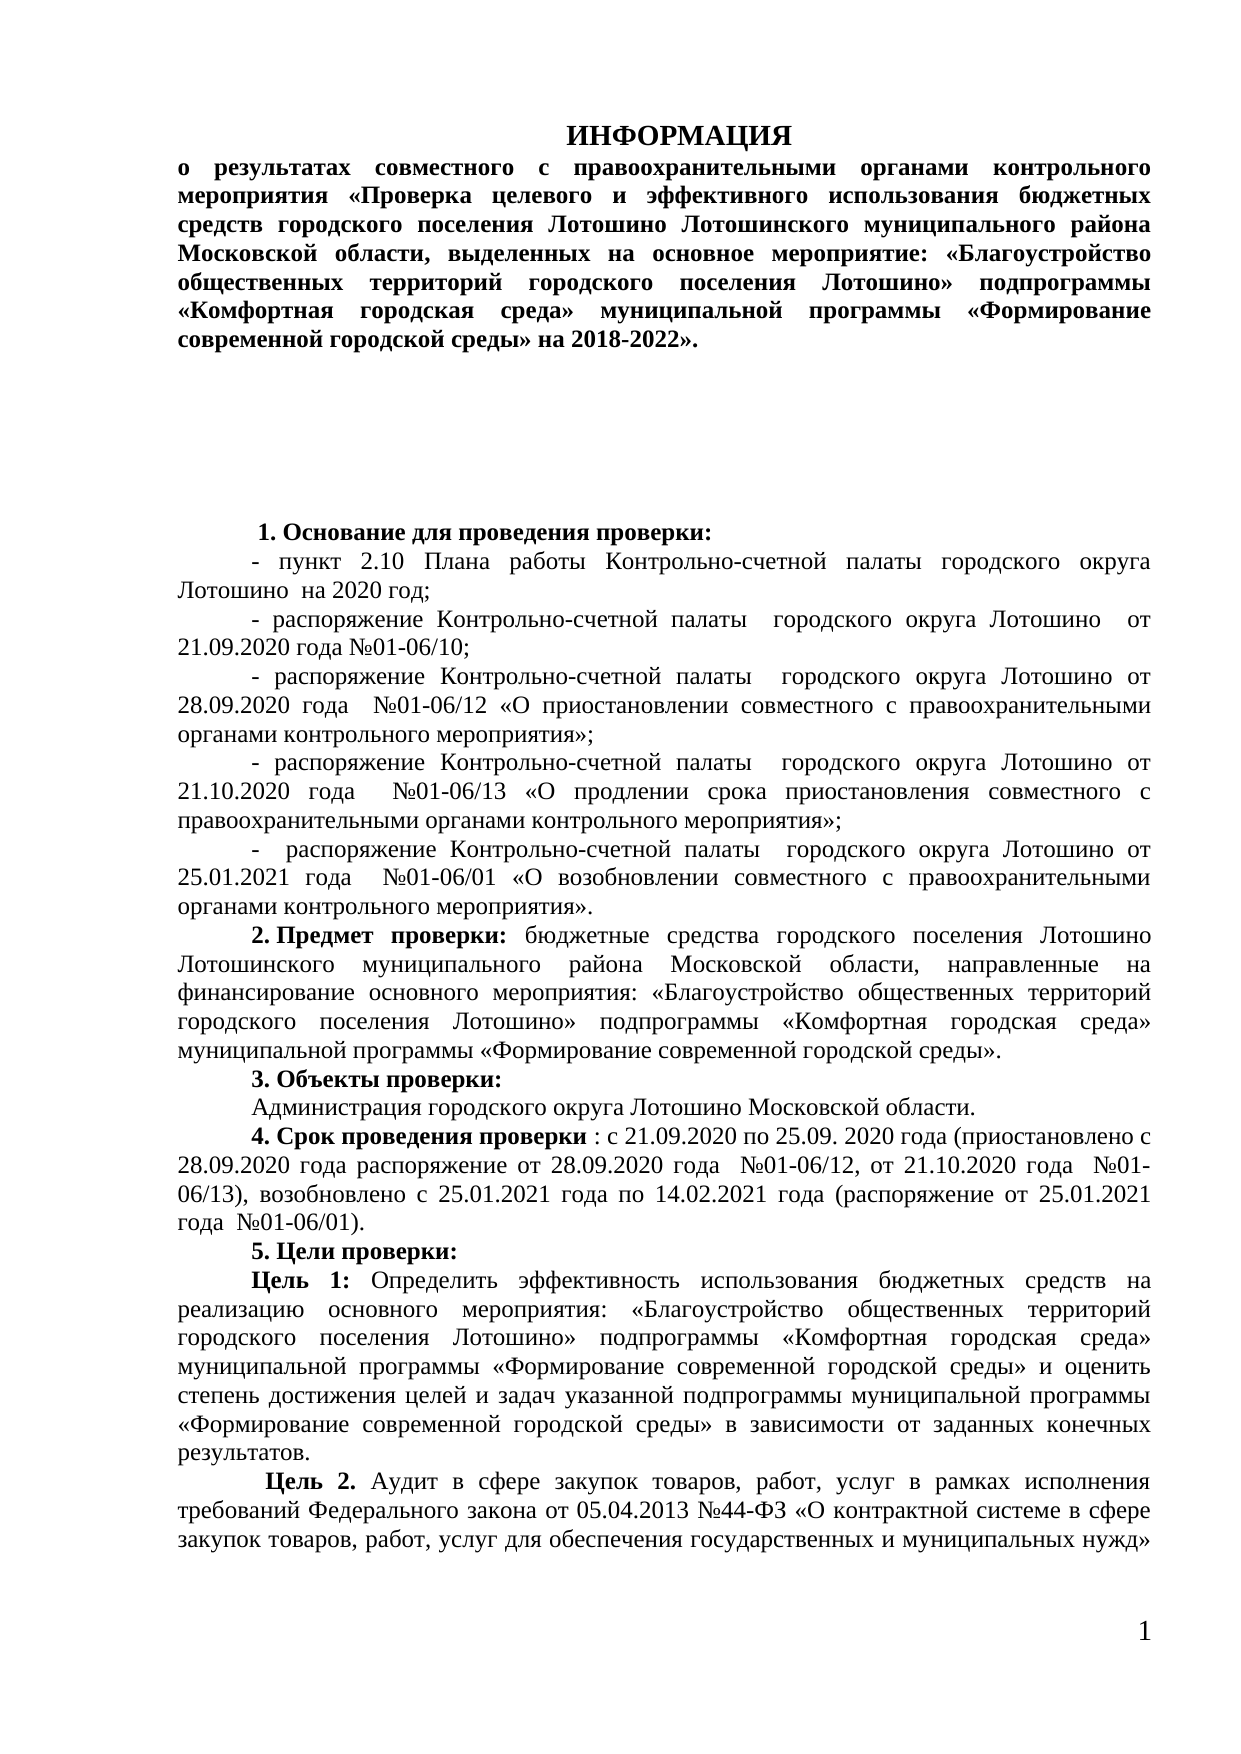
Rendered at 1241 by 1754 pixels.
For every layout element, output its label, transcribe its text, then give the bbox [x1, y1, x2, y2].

text - распоряжение Контрольно-счетной палаты городского округа Лотошино от 21.10.2020 года №01-06/13 «О продлении срока приостановления совместного с правоохранительными органами контрольного мероприятия»; [177, 747, 1152, 834]
text 5. Цели проверки: [177, 1236, 1152, 1265]
text - распоряжение Контрольно-счетной палаты городского округа Лотошино от 28.09.2020 года №01-06/12 «О приостановлении совместного с правоохранительными органами контрольного мероприятия»; [177, 661, 1152, 747]
text 3. Объекты проверки: [177, 1064, 1152, 1092]
text - пункт 2.10 Плана работы Контрольно-счетной палаты городского округа Лотошино на 2020 год; [177, 546, 1152, 604]
text - распоряжение Контрольно-счетной палаты городского округа Лотошино от 25.01.2021 года №01-06/01 «О возобновлении совместного с правоохранительными органами контрольного мероприятия». [177, 834, 1152, 920]
text 2. Предмет проверки: бюджетные средства городского поселения Лотошино Лотошинского муниципального района Московской области, направленные на финансирование основного мероприятия: «Благоустройство общественных территорий городского поселения Лотошино» подпрограммы «Комфортная городская среда» муниципальной программы «Формирование современной городской среды». [177, 920, 1152, 1064]
list о результатах совместного с правоохранительными органами контрольного мероприятия «Проверка целевого и эффективного использования бюджетных средств городского поселения Лотошино Лотошинского муниципального района Московской области, выделенных на основное мероприятие: «Благоустройство общественных территорий городского поселения Лотошино» подпрограммы «Комфортная городская среда» муниципальной программы «Формирование современной городской среды» на 2018-2022». [177, 152, 1152, 353]
text 4. Срок проведения проверки : с 21.09.2020 по 25.09. 2020 года (приостановлено с 28.09.2020 года распоряжение от 28.09.2020 года №01-06/12, от 21.10.2020 года №01-06/13), возобновлено с 25.01.2021 года по 14.02.2021 года (распоряжение от 25.01.2021 года №01-06/01). [177, 1121, 1152, 1236]
text - распоряжение Контрольно-счетной палаты городского округа Лотошино от 21.09.2020 года №01-06/10; [177, 604, 1152, 661]
text Цель 1: Определить эффективность использования бюджетных средств на реализацию основного мероприятия: «Благоустройство общественных территорий городского поселения Лотошино» подпрограммы «Комфортная городская среда» муниципальной программы «Формирование современной городской среды» и оценить степень достижения целей и задач указанной подпрограммы муниципальной программы «Формирование современной городской среды» в зависимости от заданных конечных результатов. [177, 1265, 1152, 1466]
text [177, 1466, 1152, 1552]
text 1. Основание для проведения проверки: [177, 517, 1152, 546]
text Администрация городского округа Лотошино Московской области. [177, 1092, 1152, 1121]
subtitle ИНФОРМАЦИЯ [177, 118, 1181, 152]
